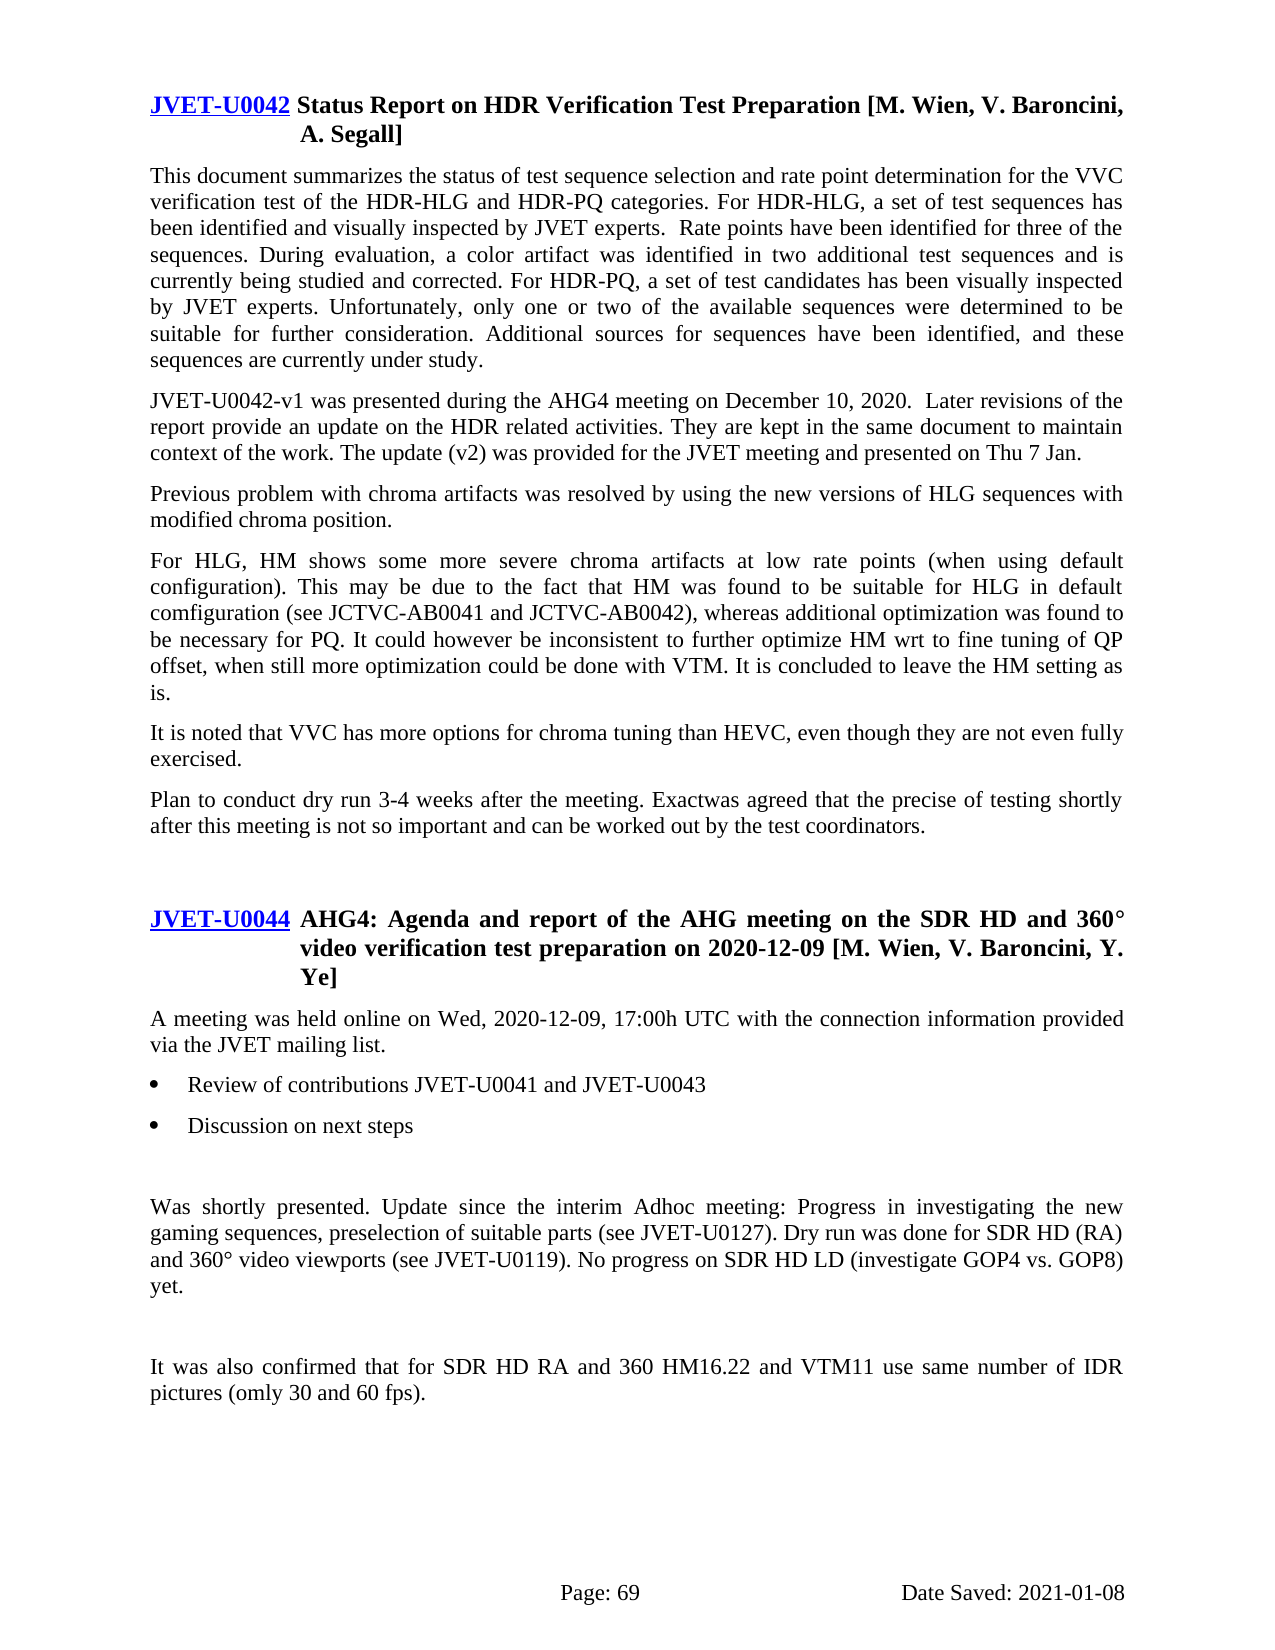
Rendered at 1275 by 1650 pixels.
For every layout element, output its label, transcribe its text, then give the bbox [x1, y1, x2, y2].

text For HLG, HM shows some more severe chroma artifacts at low rate points (when using default configuration). This may be due to the fact that HM was found to be suitable for HLG in default comfiguration (see JCTVC-AB0041 and JCTVC-AB0042), whereas additional optimization was found to be necessary for PQ. It could however be inconsistent to further optimize HM wrt to fine tuning of QP offset, when still more optimization could be done with VTM. It is concluded to leave the HM setting as is. [150, 547, 1125, 705]
list Review of contributions JVET-U0041 and JVET-U0043 [150, 1071, 1125, 1098]
text Was shortly presented. Update since the interim Adhoc meeting: Progress in investigating the new gaming sequences, preselection of suitable parts (see JVET-U0127). Dry run was done for SDR HD (RA) and 360° video viewports (see JVET-U0119). No progress on SDR HD LD (investigate GOP4 vs. GOP8) yet. [150, 1193, 1125, 1298]
text This document summarizes the status of test sequence selection and rate point determination for the VVC verification test of the HDR-HLG and HDR-PQ categories. For HDR-HLG, a set of test sequences has been identified and visually inspected by JVET experts. Rate points have been identified for three of the sequences. During evaluation, a color artifact was identified in two additional test sequences and is currently being studied and corrected. For HDR-PQ, a set of test candidates has been visually inspected by JVET experts. Unfortunately, only one or two of the available sequences were determined to be suitable for further consideration. Additional sources for sequences have been identified, and these sequences are currently under study. [150, 162, 1125, 372]
text A meeting was held online on Wed, 2020-12-09, 17:00h UTC with the connection information provided via the JVET mailing list. [150, 1004, 1125, 1057]
text Previous problem with chroma artifacts was resolved by using the new versions of HLG sequences with modified chroma position. [150, 480, 1125, 533]
text Plan to conduct dry run 3-4 weeks after the meeting. Exactwas agreed that the precise of testing shortly after this meeting is not so important and can be worked out by the test coordinators. [150, 786, 1125, 839]
text It is noted that VVC has more options for chroma tuning than HEVC, even though they are not even fully exercised. [150, 719, 1125, 772]
text It was also confirmed that for SDR HD RA and 360 HM16.22 and VTM11 use same number of IDR pictures (omly 30 and 60 fps). [150, 1353, 1125, 1406]
subtitle JVET-U0042 Status Report on HDR Verification Test Preparation [M. Wien, V. Baroncini, A. Segall] [150, 90, 1125, 147]
subtitle JVET-U0044 AHG4: Agenda and report of the AHG meeting on the SDR HD and 360° video verification test preparation on 2020-12-09 [M. Wien, V. Baroncini, Y. Ye] [150, 904, 1125, 990]
list Discussion on next steps [150, 1112, 1125, 1138]
text JVET-U0042-v1 was presented during the AHG4 meeting on December 10, 2020. Later revisions of the report provide an update on the HDR related activities. They are kept in the same document to maintain context of the work. The update (v2) was provided for the JVET meeting and presented on Thu 7 Jan. [150, 387, 1125, 466]
